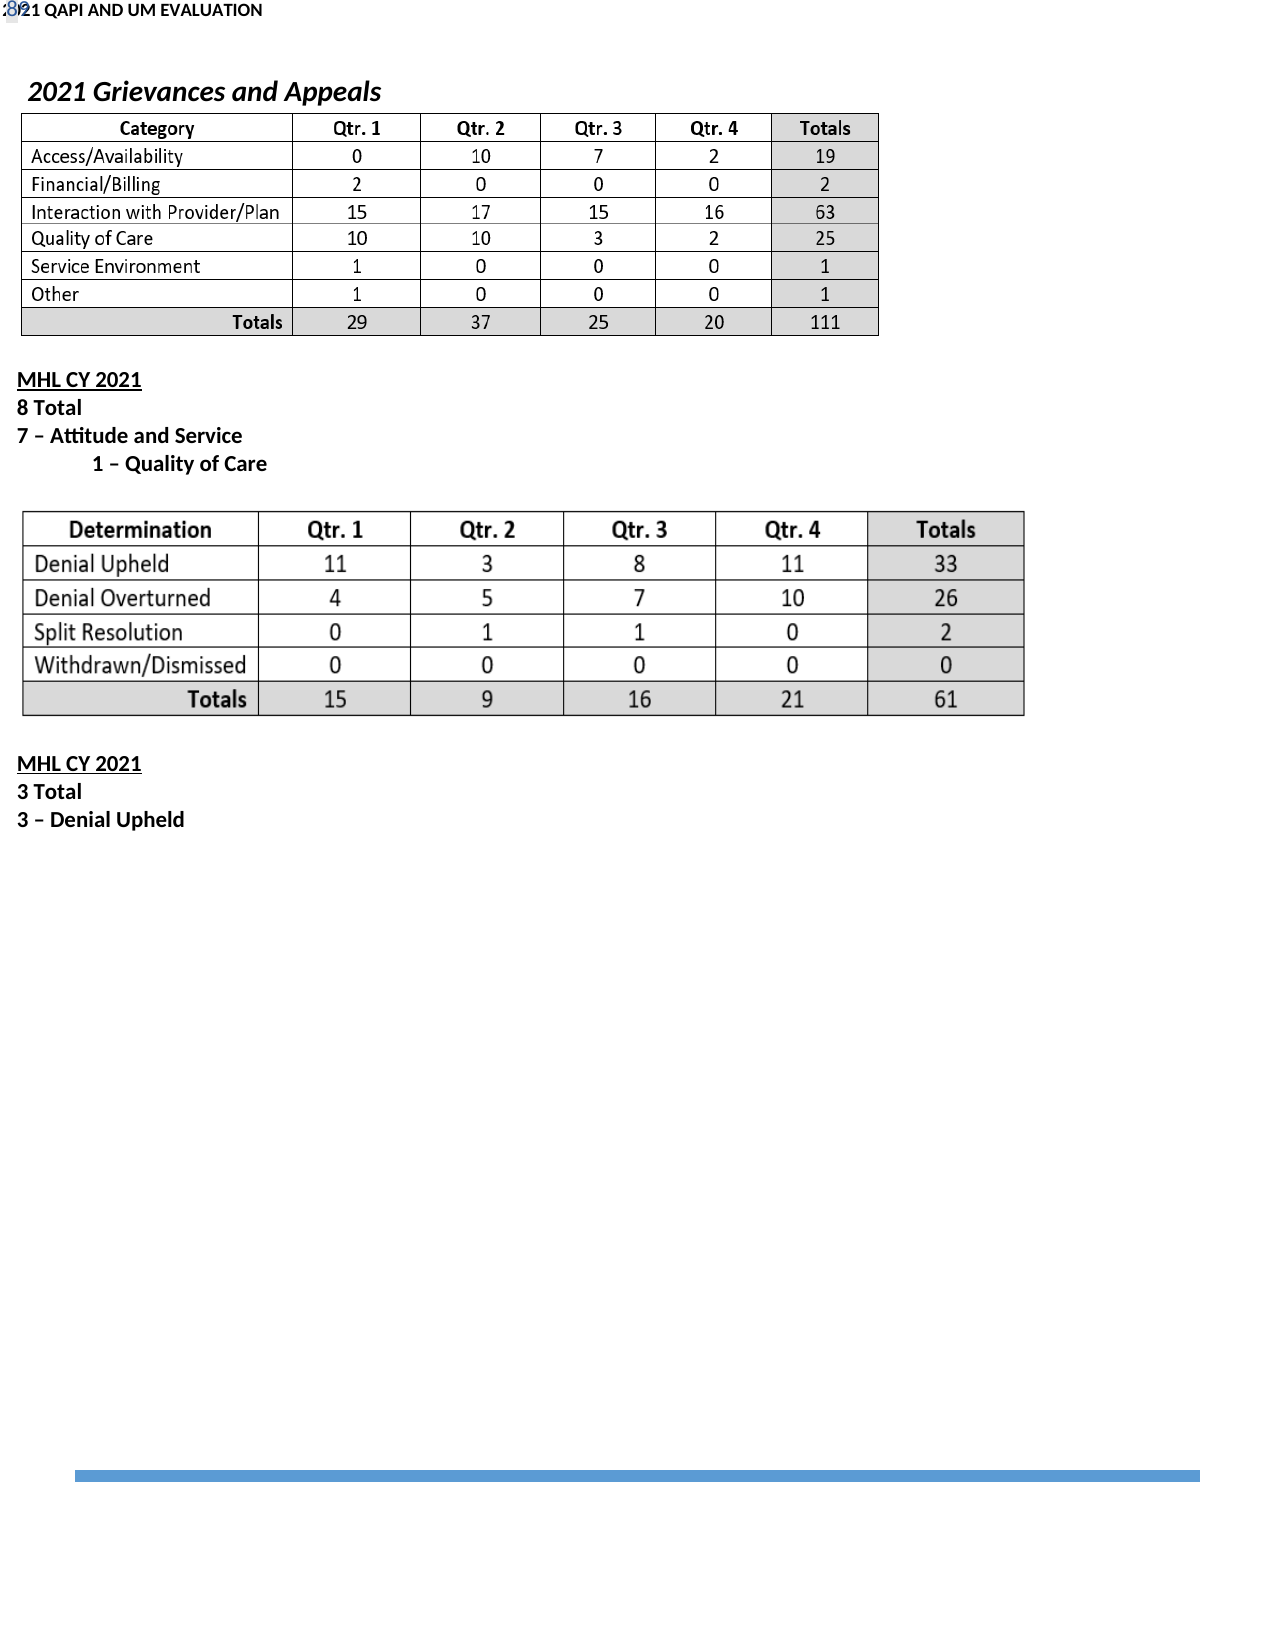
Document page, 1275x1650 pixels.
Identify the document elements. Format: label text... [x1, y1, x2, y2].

text 7 – Attitude and Service [17, 421, 1260, 449]
text MHL CY 2021 [17, 749, 1260, 777]
subtitle 2021 Grievances and Appeals [27, 73, 1260, 108]
text 3 Total [17, 777, 1260, 805]
text 8 Total [17, 393, 1260, 421]
text MHL CY 2021 [17, 365, 1260, 393]
text 3 – Denial Upheld [17, 805, 1260, 833]
picture [16, 108, 883, 340]
text 1 – Quality of Care [17, 449, 1260, 477]
picture [16, 505, 1031, 721]
